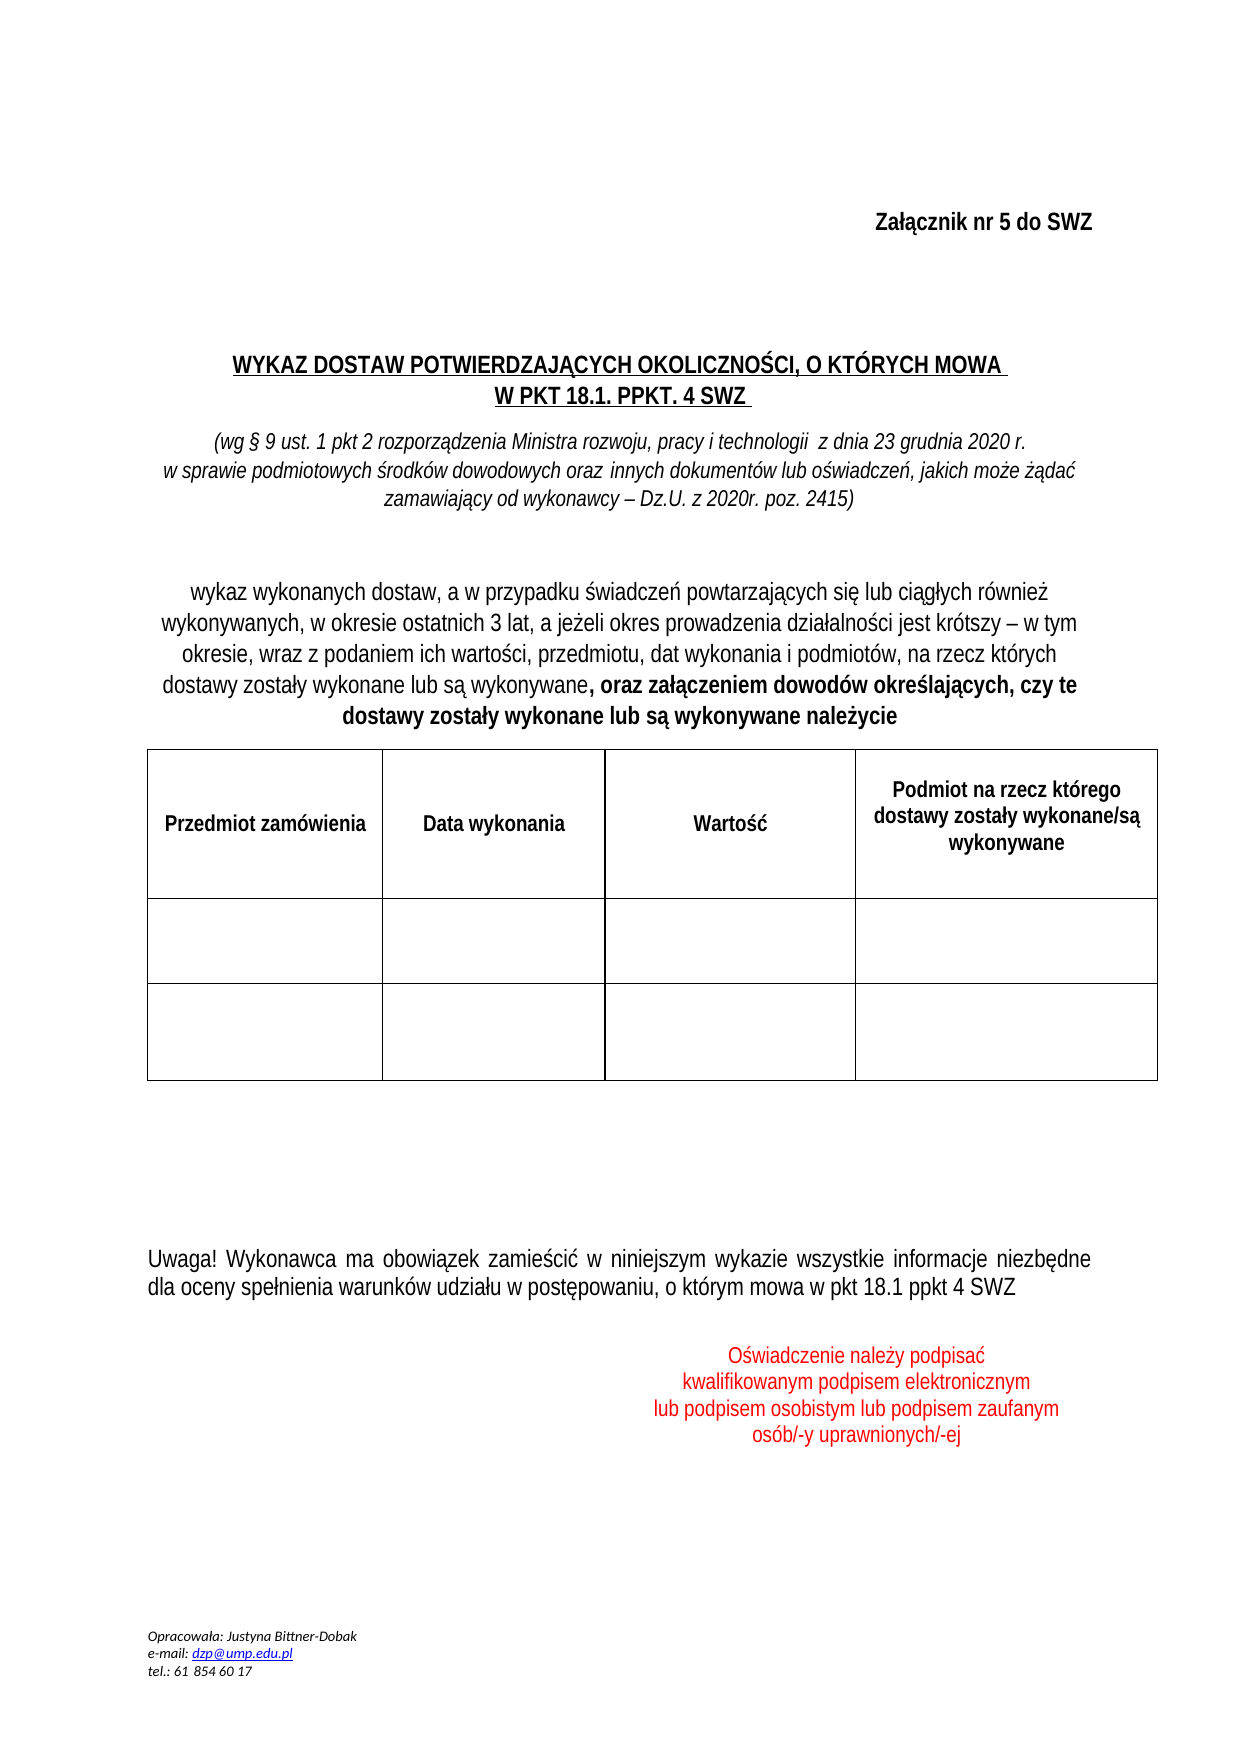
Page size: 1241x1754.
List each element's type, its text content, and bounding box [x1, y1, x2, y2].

table_cell [856, 984, 1157, 1079]
table_cell [856, 899, 1157, 983]
table_header Wartość [606, 750, 855, 898]
table_cell [383, 899, 604, 983]
table_cell [606, 984, 855, 1079]
text Oświadczenie należy podpisać [148, 1342, 1093, 1368]
table_cell [148, 984, 382, 1079]
text osób/-y uprawnionych/-ej [148, 1421, 1093, 1447]
text Załącznik nr 5 do SWZ [148, 206, 1093, 235]
text Uwaga! Wykonawca ma obowiązek zamieścić w niniejszym wykazie wszystkie informacje niezbędne dla oceny spełnienia warunków udziału w postępowaniu, o którym mowa w pkt 18.1 ppkt 4 SWZ [148, 1243, 1093, 1301]
table_cell [383, 984, 604, 1079]
table_header Przedmiot zamówienia [148, 750, 382, 898]
text kwalifikowanym podpisem elektronicznym [148, 1368, 1093, 1395]
table_cell [606, 899, 855, 983]
table_header Data wykonania [383, 750, 604, 898]
text WYKAZ DOSTAW POTWIERDZAJĄCYCH OKOLICZNOŚCI, O KTÓRYCH MOWA W PKT 18.1. PPKT. 4 SWZ [148, 350, 1093, 409]
text (wg § 9 ust. 1 pkt 2 rozporządzenia Ministra rozwoju, pracy i technologii z dnia 23 grudnia 2020 r. w sprawie podmiotowych środków dowodowych oraz innych dokumentów lub oświadczeń, jakich może żądać zamawiający od wykonawcy – Dz.U. z 2020r. poz. 2415) [148, 428, 1093, 511]
text lub podpisem osobistym lub podpisem zaufanym [148, 1395, 1093, 1421]
text wykaz wykonanych dostaw, a w przypadku świadczeń powtarzających się lub ciągłych również wykonywanych, w okresie ostatnich 3 lat, a jeżeli okres prowadzenia działalności jest krótszy – w tym okresie, wraz z podaniem ich wartości, przedmiotu, dat wykonania i podmiotów, na rzecz których dostawy zostały wykonane lub są wykonywane, oraz załączeniem dowodów określających, czy te dostawy zostały wykonane lub są wykonywane należycie [148, 577, 1093, 729]
table_cell [148, 899, 382, 983]
table_header Podmiot na rzecz którego dostawy zostały wykonane/są wykonywane [856, 750, 1157, 898]
